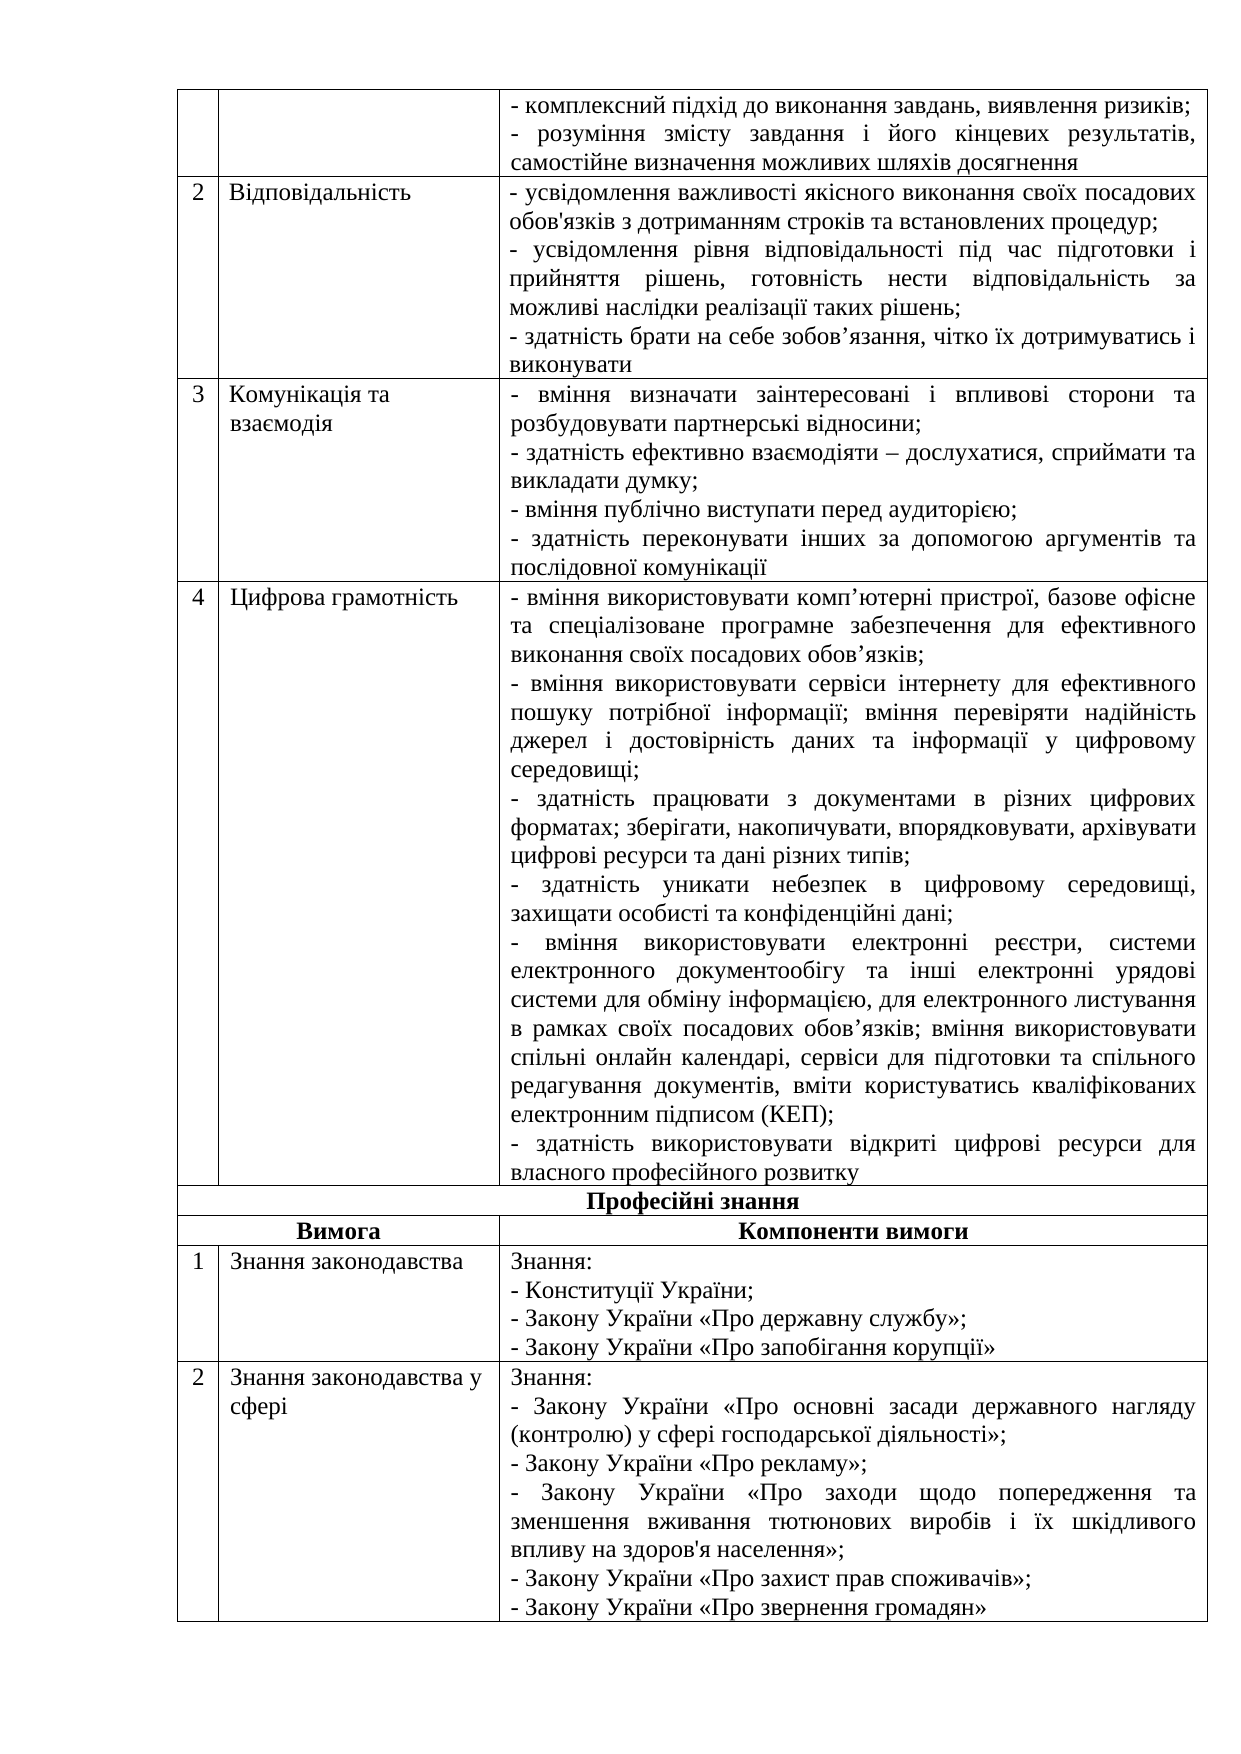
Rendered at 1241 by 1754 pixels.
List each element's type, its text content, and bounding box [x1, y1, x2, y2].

table_cell 2 [178, 177, 218, 378]
table_cell Відповідальність [219, 177, 499, 378]
table_cell Знання законодавства у сфері [219, 1362, 499, 1621]
table_cell Знання: - Конституції України; - Закону України «Про державну службу»; - Закону України «Про запобігання корупції» [500, 1246, 1207, 1361]
table_cell Знання законодавства [219, 1246, 499, 1361]
table_cell 4 [178, 582, 218, 1185]
table_cell 2 [178, 1362, 218, 1621]
table_cell - вміння використовувати комп’ютерні пристрої, базове офісне та спеціалізоване програмне забезпечення для ефективного виконання своїх посадових обов’язків; - вміння використовувати сервіси інтернету для ефективного пошуку потрібної інформації; вміння перевіряти надійність джерел і достовірність даних та інформації у цифровому середовищі; - здатність працювати з документами в різних цифрових форматах; зберігати, накопичувати, впорядковувати, архівувати цифрові ресурси та дані різних типів; - здатність уникати небезпек в цифровому середовищі, захищати особисті та конфіденційні дані; - вміння використовувати електронні реєстри, системи електронного документообігу та інші електронні урядові системи для обміну інформацією, для електронного листування в рамках своїх посадових обов’язків; вміння використовувати спільні онлайн календарі, сервіси для підготовки та спільного редагування документів, вміти користуватись кваліфікованих електронним підписом (КЕП); - здатність використовувати відкриті цифрові ресурси для власного професійного розвитку [500, 582, 1207, 1185]
table_cell - усвідомлення важливості якісного виконання своїх посадових обов'язків з дотриманням строків та встановлених процедур; - усвідомлення рівня відповідальності під час підготовки і прийняття рішень, готовність нести відповідальність за можливі наслідки реалізації таких рішень; - здатність брати на себе зобов’язання, чітко їх дотримуватись і виконувати [500, 177, 1207, 378]
table_cell Професійні знання [178, 1186, 1207, 1215]
table_cell 3 [178, 379, 218, 581]
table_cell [500, 90, 1207, 176]
table_cell - вміння визначати заінтересовані і впливові сторони та розбудовувати партнерські відносини; - здатність ефективно взаємодіяти – дослухатися, сприймати та викладати думку; - вміння публічно виступати перед аудиторією; - здатність переконувати інших за допомогою аргументів та послідовної комунікації [500, 379, 1207, 581]
table_cell Знання: - Закону України «Про основні засади державного нагляду (контролю) у сфері господарської діяльності»; - Закону України «Про рекламу»; - Закону України «Про заходи щодо попередження та зменшення вживання тютюнових виробів і їх шкідливого впливу на здоров'я населення»; - Закону України «Про захист прав споживачів»; - Закону України «Про звернення громадян» [500, 1362, 1207, 1621]
table_cell 1 [178, 1246, 218, 1361]
table_cell Вимога [178, 1216, 499, 1245]
table_cell Цифрова грамотність [219, 582, 499, 1185]
table_cell 1 [178, 90, 218, 176]
table_cell Компоненти вимоги [500, 1216, 1207, 1245]
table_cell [219, 90, 499, 176]
table_cell Комунікація та взаємодія [219, 379, 499, 581]
